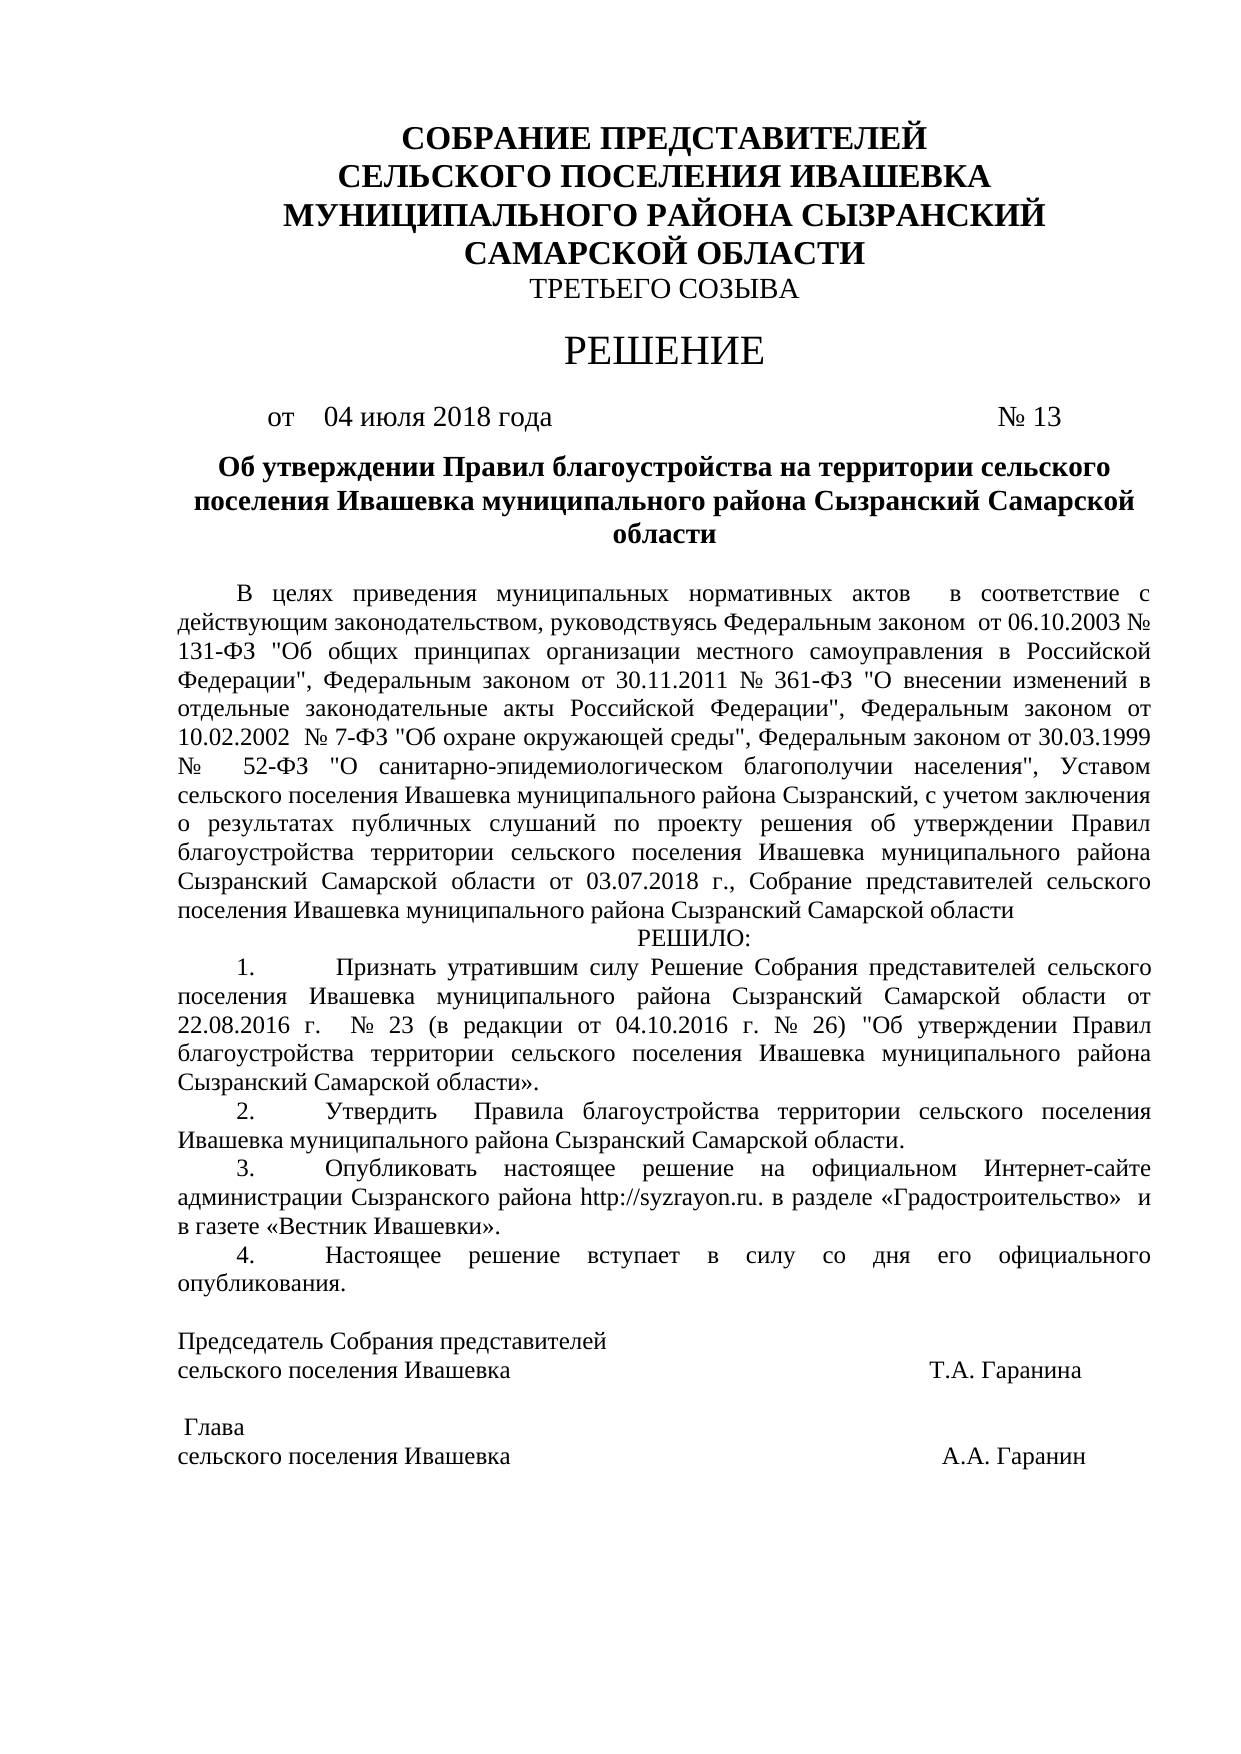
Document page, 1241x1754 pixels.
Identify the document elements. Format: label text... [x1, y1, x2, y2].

list Утвердить Правила благоустройства территории сельского поселения Ивашевка муниципального района Сызранский Самарской области. [177, 1096, 1152, 1153]
title В целях приведения муниципальных нормативных актов в соответствие с действующим законодательством, руководствуясь Федеральным законом от 06.10.2003 № 131-ФЗ "Об общих принципах организации местного самоуправления в Российской Федерации", Федеральным законом от 30.11.2011 № 361-ФЗ "О внесении изменений в отдельные законодательные акты Российской Федерации", Федеральным законом от 10.02.2002 № 7-ФЗ "Об охране окружающей среды", Федеральным законом от 30.03.1999 № 52-ФЗ "О санитарно-эпидемиологическом благополучии населения", Уставом сельского поселения Ивашевка муниципального района Сызранский, с учетом заключения о результатах публичных слушаний по проекту решения об утверждении Правил благоустройства территории сельского поселения Ивашевка муниципального района Сызранский Самарской области от 03.07.2018 г., Собрание представителей сельского поселения Ивашевка муниципального района Сызранский Самарской области [177, 578, 1152, 923]
text СОБРАНИЕ ПРЕДСТАВИТЕЛЕЙ [177, 118, 1152, 156]
text Глава [177, 1412, 1152, 1441]
text Председатель Собрания представителей [177, 1326, 1152, 1355]
text СЕЛЬСКОГО ПОСЕЛЕНИЯ ИВАШЕВКА [177, 156, 1152, 195]
text от 04 июля 2018 года № 13 [177, 399, 1152, 432]
subtitle РЕШЕНИЕ [177, 326, 1152, 374]
text РЕШИЛО: [177, 923, 1152, 952]
list Опубликовать настоящее решение на официальном Интернет-сайте администрации Сызранского района http://syzrayon.ru. в разделе «Градостроительство» и в газете «Вестник Ивашевки». [177, 1153, 1152, 1240]
text ТРЕТЬЕГО СОЗЫВА [177, 271, 1152, 305]
text МУНИЦИПАЛЬНОГО РАЙОНА СЫЗРАНСКИЙ [177, 195, 1152, 233]
list Признать утратившим силу Решение Собрания представителей сельского поселения Ивашевка муниципального района Сызранский Самарской области от 22.08.2016 г. № 23 (в редакции от 04.10.2016 г. № 26) "Об утверждении Правил благоустройства территории сельского поселения Ивашевка муниципального района Сызранский Самарской области». [177, 952, 1152, 1096]
list Настоящее решение вступает в силу со дня его официального опубликования. [177, 1240, 1152, 1297]
text Об утверждении Правил благоустройства на территории сельского поселения Ивашевка муниципального района Сызранский Самарской области [177, 449, 1152, 550]
text сельского поселения Ивашевка А.А. Гаранин [177, 1441, 1152, 1470]
text САМАРСКОЙ ОБЛАСТИ [177, 233, 1152, 271]
text сельского поселения Ивашевка Т.А. Гаранина [177, 1355, 1152, 1383]
